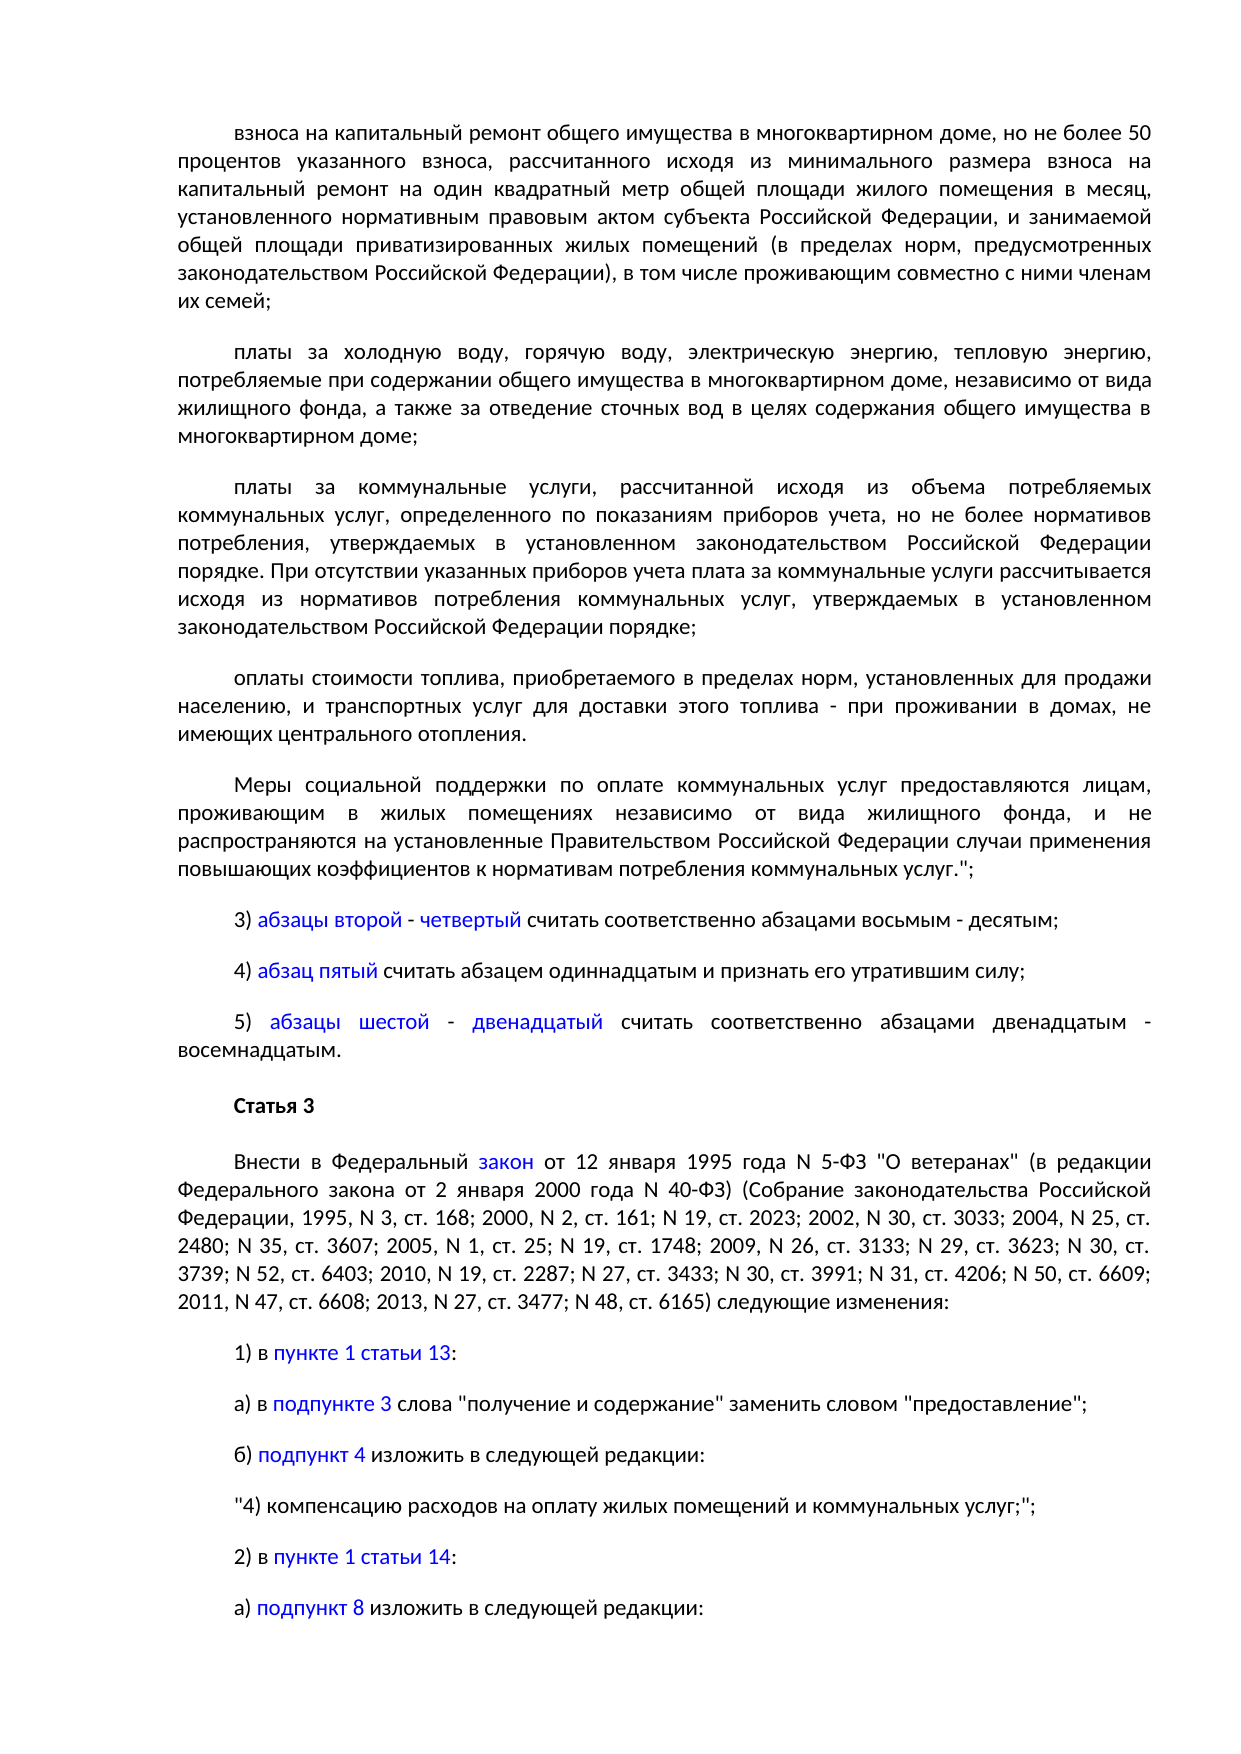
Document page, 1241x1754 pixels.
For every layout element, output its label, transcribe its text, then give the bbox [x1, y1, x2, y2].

text 3) абзацы второй - четвертый считать соответственно абзацами восьмым - десятым; [177, 905, 1152, 933]
text Внести в Федеральный закон от 12 января 1995 года N 5-ФЗ "О ветеранах" (в редакции Федерального закона от 2 января 2000 года N 40-ФЗ) (Собрание законодательства Российской Федерации, 1995, N 3, ст. 168; 2000, N 2, ст. 161; N 19, ст. 2023; 2002, N 30, ст. 3033; 2004, N 25, ст. 2480; N 35, ст. 3607; 2005, N 1, ст. 25; N 19, ст. 1748; 2009, N 26, ст. 3133; N 29, ст. 3623; N 30, ст. 3739; N 52, ст. 6403; 2010, N 19, ст. 2287; N 27, ст. 3433; N 30, ст. 3991; N 31, ст. 4206; N 50, ст. 6609; 2011, N 47, ст. 6608; 2013, N 27, ст. 3477; N 48, ст. 6165) следующие изменения: [177, 1147, 1152, 1315]
text оплаты стоимости топлива, приобретаемого в пределах норм, установленных для продажи населению, и транспортных услуг для доставки этого топлива - при проживании в домах, не имеющих центрального отопления. [177, 663, 1152, 747]
text Меры социальной поддержки по оплате коммунальных услуг предоставляются лицам, проживающим в жилых помещениях независимо от вида жилищного фонда, и не распространяются на установленные Правительством Российской Федерации случаи применения повышающих коэффициентов к нормативам потребления коммунальных услуг."; [177, 770, 1152, 882]
text а) в подпункте 3 слова "получение и содержание" заменить словом "предоставление"; [177, 1389, 1152, 1417]
text взноса на капитальный ремонт общего имущества в многоквартирном доме, но не более 50 процентов указанного взноса, рассчитанного исходя из минимального размера взноса на капитальный ремонт на один квадратный метр общей площади жилого помещения в месяц, установленного нормативным правовым актом субъекта Российской Федерации, и занимаемой общей площади приватизированных жилых помещений (в пределах норм, предусмотренных законодательством Российской Федерации), в том числе проживающим совместно с ними членам их семей; [177, 118, 1152, 314]
text а) подпункт 8 изложить в следующей редакции: [177, 1593, 1152, 1621]
text 2) в пункте 1 статьи 14: [177, 1542, 1152, 1570]
title Статья 3 [177, 1091, 1152, 1119]
text 5) абзацы шестой - двенадцатый считать соответственно абзацами двенадцатым - восемнадцатым. [177, 1007, 1152, 1063]
text платы за коммунальные услуги, рассчитанной исходя из объема потребляемых коммунальных услуг, определенного по показаниям приборов учета, но не более нормативов потребления, утверждаемых в установленном законодательством Российской Федерации порядке. При отсутствии указанных приборов учета плата за коммунальные услуги рассчитывается исходя из нормативов потребления коммунальных услуг, утверждаемых в установленном законодательством Российской Федерации порядке; [177, 472, 1152, 640]
text 4) абзац пятый считать абзацем одиннадцатым и признать его утратившим силу; [177, 956, 1152, 984]
text платы за холодную воду, горячую воду, электрическую энергию, тепловую энергию, потребляемые при содержании общего имущества в многоквартирном доме, независимо от вида жилищного фонда, а также за отведение сточных вод в целях содержания общего имущества в многоквартирном доме; [177, 337, 1152, 449]
text 1) в пункте 1 статьи 13: [177, 1338, 1152, 1366]
text б) подпункт 4 изложить в следующей редакции: [177, 1440, 1152, 1468]
text "4) компенсацию расходов на оплату жилых помещений и коммунальных услуг;"; [177, 1491, 1152, 1519]
